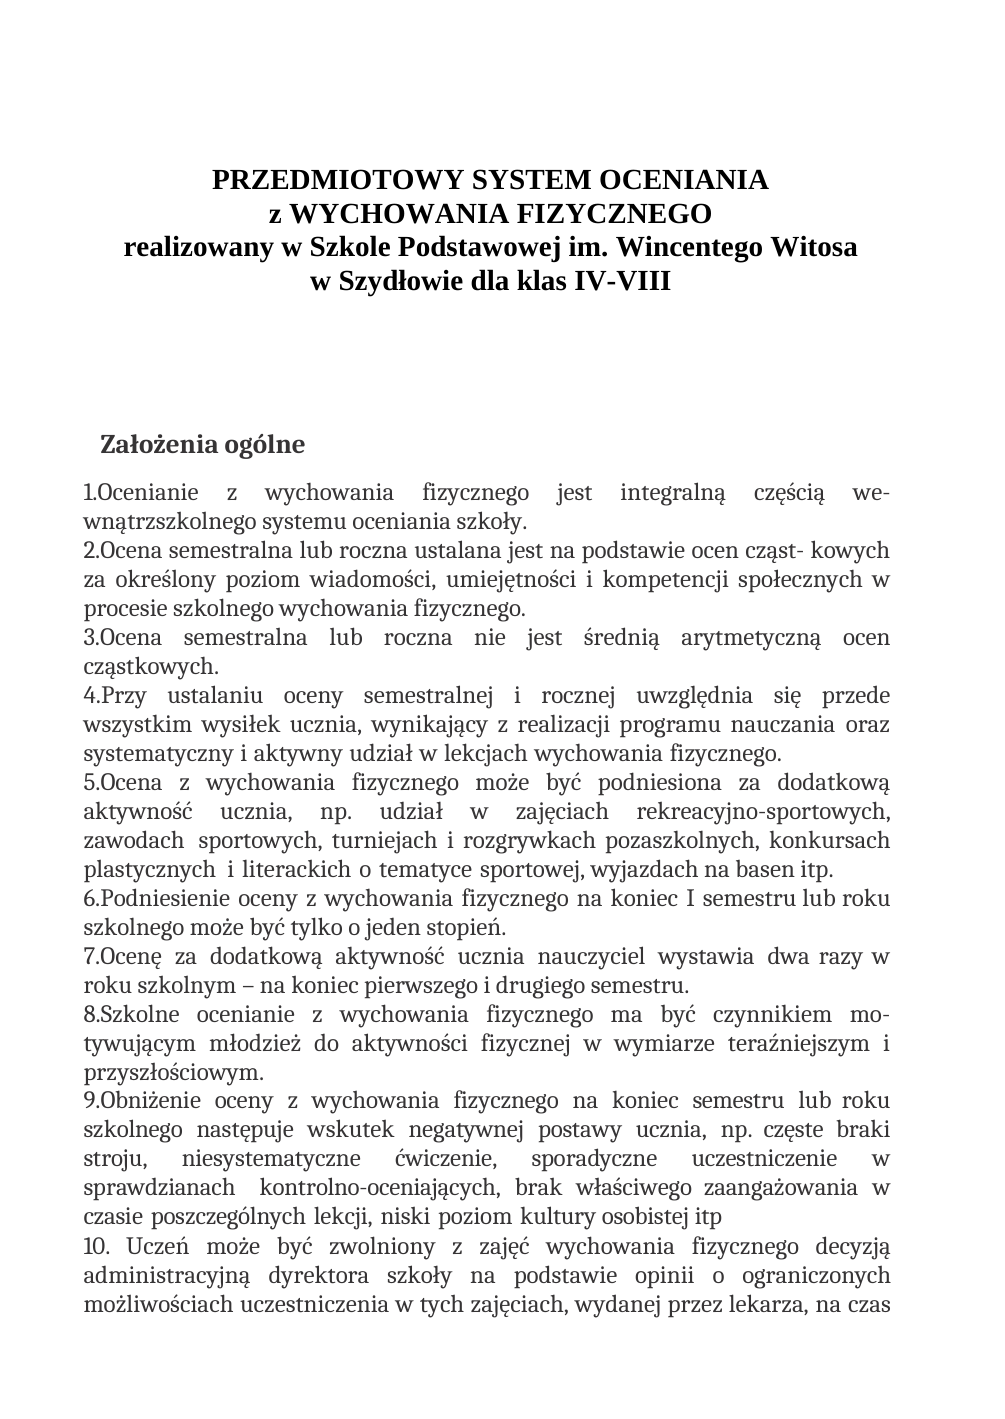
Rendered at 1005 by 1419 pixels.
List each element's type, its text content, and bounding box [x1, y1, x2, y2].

text PRZEDMIOTOWY SYSTEM OCENIANIA [83, 162, 898, 196]
text 3.Ocena semestralna lub roczna nie jest średnią arytmetyczną ocen cząstkowych. [83, 623, 890, 681]
text Założenia ogólne [94, 429, 898, 460]
text 9.Obniżenie oceny z wychowania fizycznego na koniec semestru lub roku szkolnego następuje wskutek negatywnej postawy ucznia, np. częste braki stroju, niesystematyczne ćwiczenie, sporadyczne uczestniczenie w sprawdzianach kontrolno-oceniających, brak właściwego zaangażowania w czasie poszczególnych lekcji, niski poziom kultury osobistej itp [83, 1086, 890, 1231]
text 5.Ocena z wychowania fizycznego może być podniesiona za dodatkową aktywność ucznia, np. udział w zajęciach rekreacyjno-sportowych, zawodach sportowych, turniejach i rozgrywkach pozaszkolnych, konkursach plastycznych i literackich o tematyce sportowej, wyjazdach na basen itp. [83, 768, 891, 883]
text w Szydłowie dla klas IV-VIII [83, 263, 898, 297]
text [83, 1232, 891, 1318]
text 4.Przy ustalaniu oceny semestralnej i rocznej uwzględnia się przede wszystkim wysiłek ucznia, wynikający z realizacji programu nauczania oraz systematyczny i aktywny udział w lekcjach wychowania fizycznego. [83, 681, 891, 768]
text z WYCHOWANIA FIZYCZNEGO [83, 196, 898, 229]
text realizowany w Szkole Podstawowej im. Wincentego Witosa [83, 229, 898, 263]
text 6.Podniesienie oceny z wychowania fizycznego na koniec I semestru lub roku szkolnego może być tylko o jeden stopień. [83, 884, 891, 941]
text 2.Ocena semestralna lub roczna ustalana jest na podstawie ocen cząst- kowych za określony poziom wiadomości, umiejętności i kompetencji społecznych w procesie szkolnego wychowania fizycznego. [83, 536, 890, 623]
text 8.Szkolne ocenianie z wychowania fizycznego ma być czynnikiem mo- tywującym młodzież do aktywności fizycznej w wymiarze teraźniejszym i przyszłościowym. [83, 999, 890, 1086]
text 1.Ocenianie z wychowania fizycznego jest integralną częścią we- wnątrzszkolnego systemu oceniania szkoły. [83, 478, 890, 536]
text 7.Ocenę za dodatkową aktywność ucznia nauczyciel wystawia dwa razy w roku szkolnym – na koniec pierwszego i drugiego semestru. [83, 942, 890, 999]
